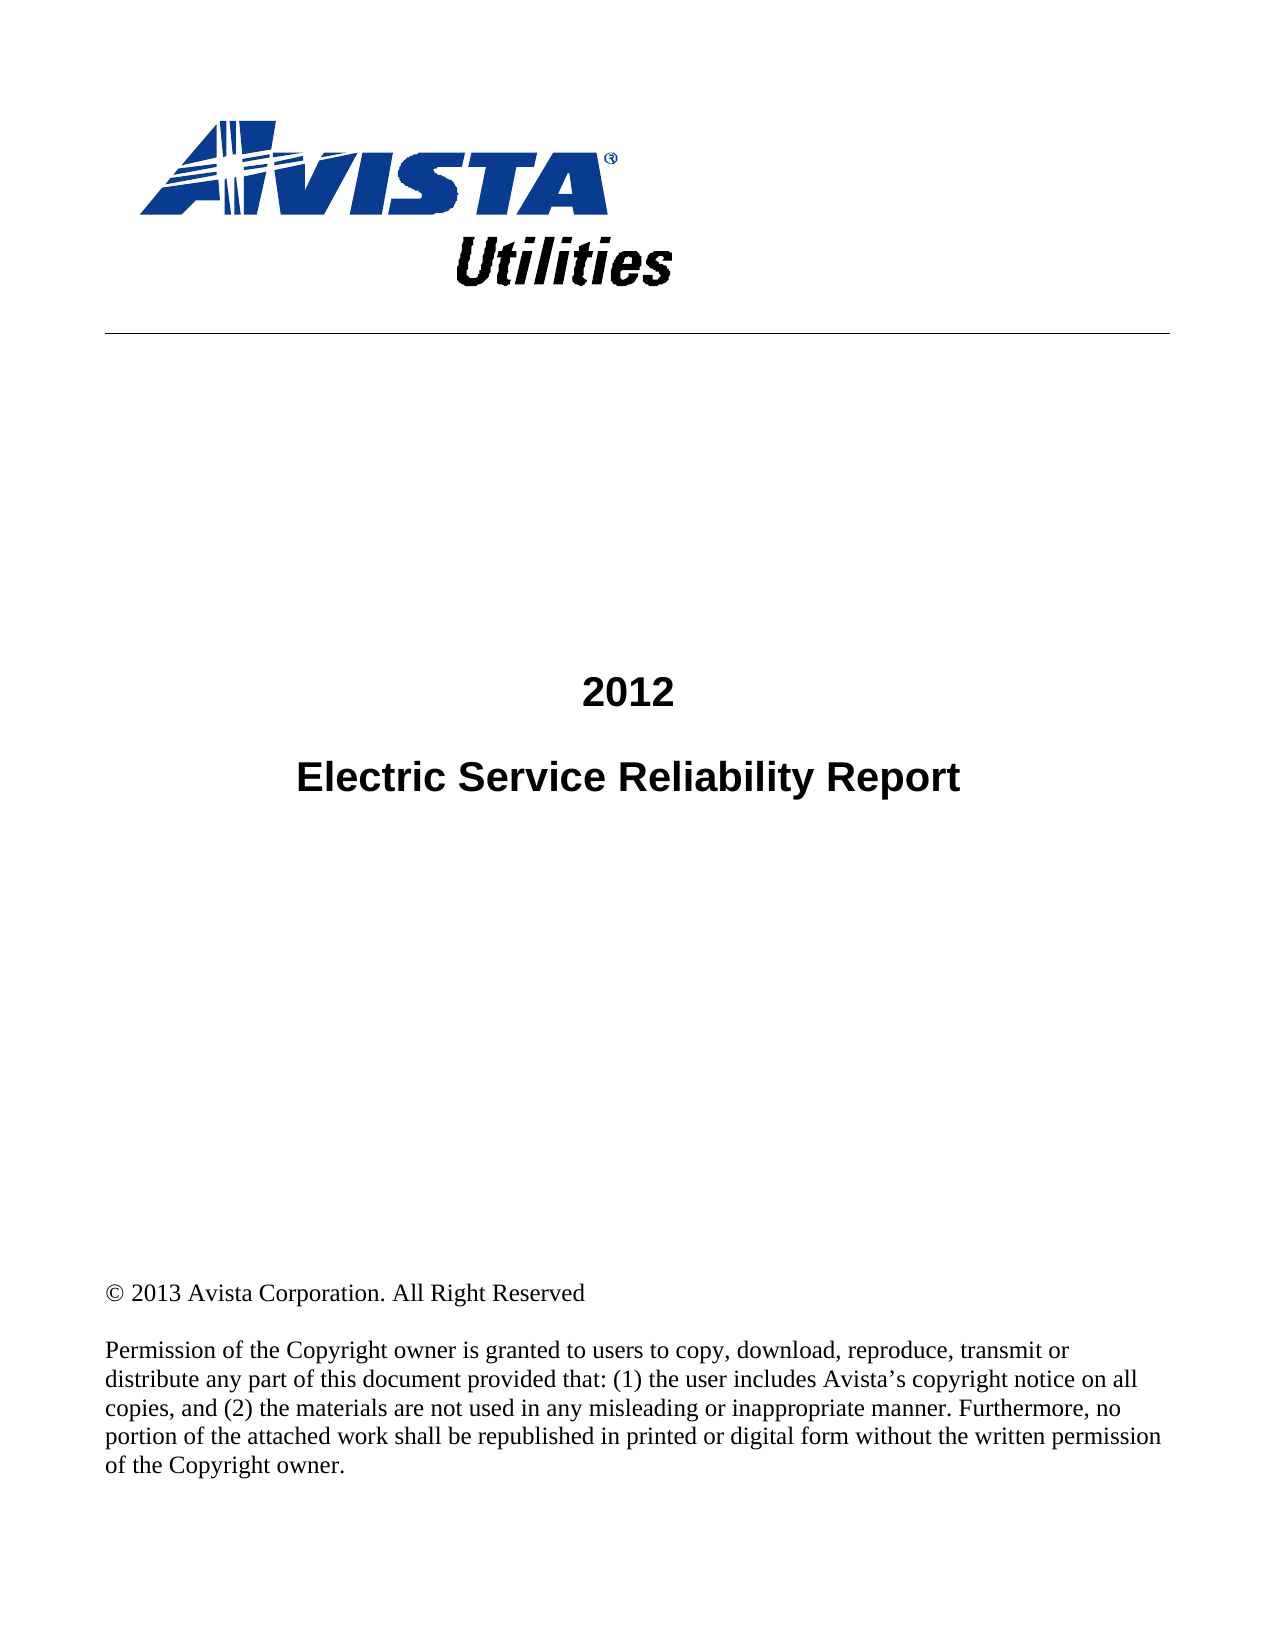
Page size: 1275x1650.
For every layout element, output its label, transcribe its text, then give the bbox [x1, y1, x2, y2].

text  2013 Avista Corporation. All Right Reserved [105, 1278, 1170, 1306]
subtitle 2012 [105, 668, 1151, 716]
subtitle Electric Service Reliability Report [105, 753, 1151, 801]
text Permission of the Copyright owner is granted to users to copy, download, reproduce, transmit or distribute any part of this document provided that: (1) the user includes Avista’s copyright notice on all copies, and (2) the materials are not used in any misleading or inappropriate manner. Furthermore, no portion of the attached work shall be republished in printed or digital form without the written permission of the Copyright owner. [105, 1335, 1170, 1479]
